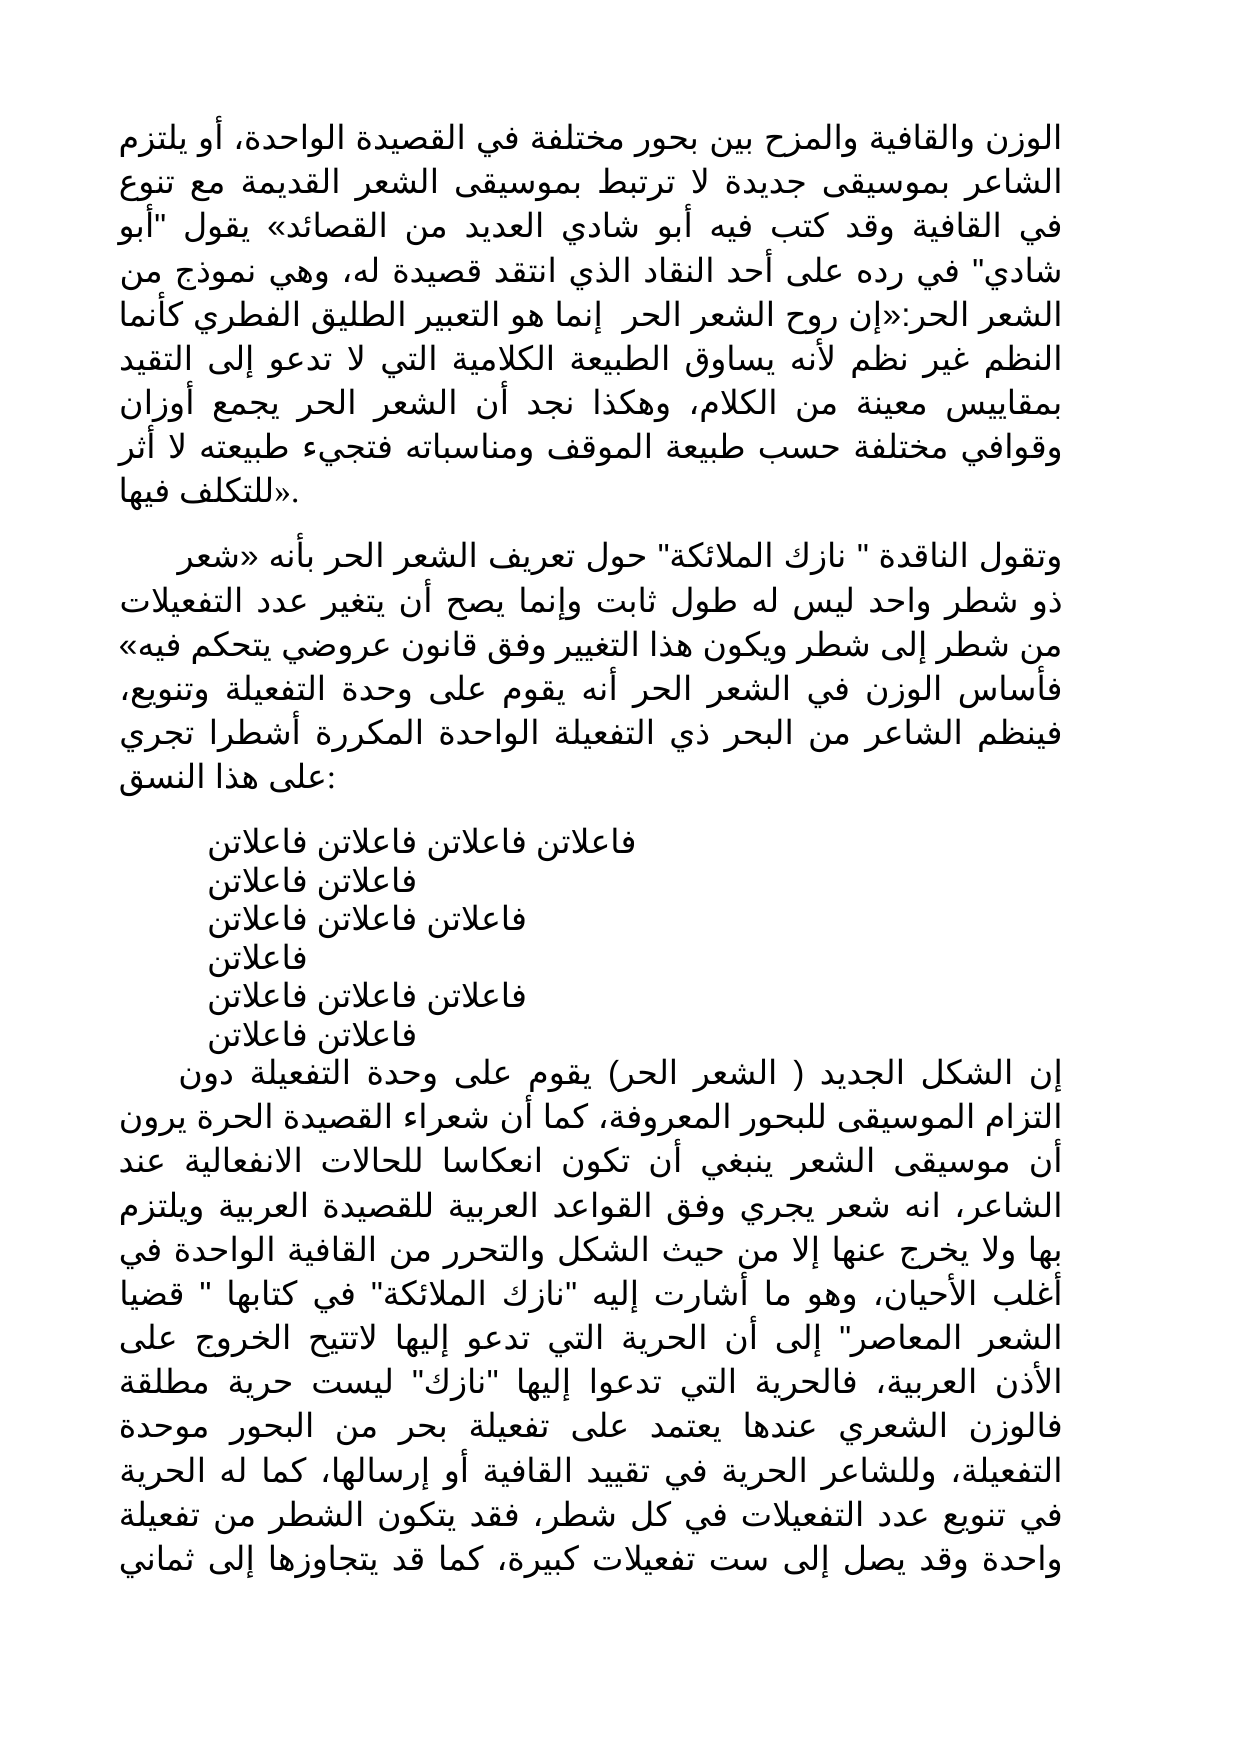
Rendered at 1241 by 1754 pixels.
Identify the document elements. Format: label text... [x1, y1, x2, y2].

text وتقول الناقدة " نازك الملائكة" حول تعريف الشعر الحر بأنه «شعر ذو شطر واحد ليس له طول ثابت وإنما يصح أن يتغير عدد التفعيلات من شطر إلى شطر ويكون هذا التغيير وفق قانون عروضي يتحكم فيه» فأساس الوزن في الشعر الحر أنه يقوم على وحدة التفعيلة وتنويع، فينظم الشاعر من البحر ذي التفعيلة الواحدة المكررة أشطرا تجري على هذا النسق: [118, 537, 1063, 796]
text فاعلاتن فاعلاتن [207, 1015, 1063, 1053]
text فاعلاتن فاعلاتن فاعلاتن [207, 899, 1063, 938]
text فاعلاتن فاعلاتن [207, 861, 1063, 899]
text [118, 1053, 1063, 1577]
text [118, 118, 1063, 510]
text فاعلاتن فاعلاتن فاعلاتن فاعلاتن [207, 822, 1063, 861]
text فاعلاتن فاعلاتن فاعلاتن [207, 976, 1063, 1015]
text فاعلاتن [207, 938, 1063, 976]
